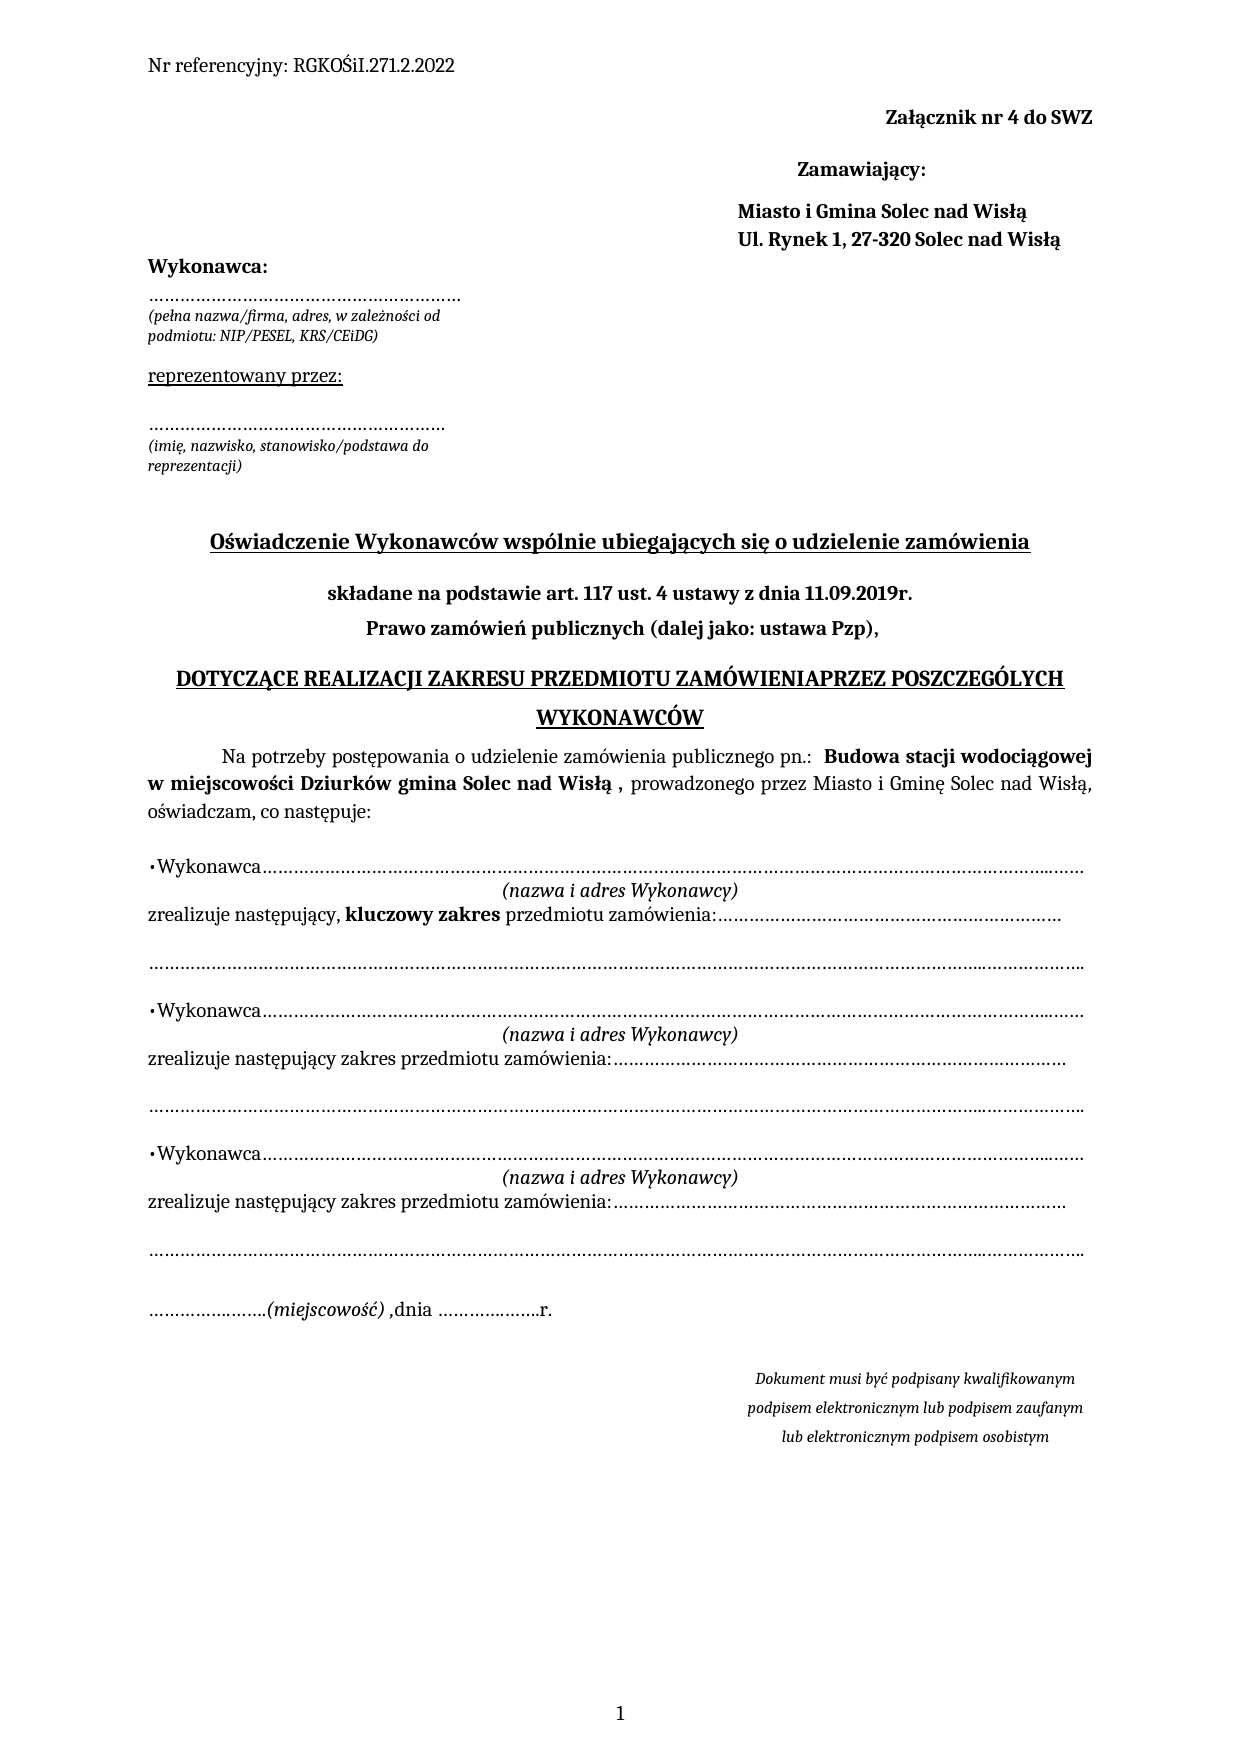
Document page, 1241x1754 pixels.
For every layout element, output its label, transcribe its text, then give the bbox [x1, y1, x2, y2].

text ……………………………………………………………………………………………………………………………………………..………………. [148, 1094, 1093, 1118]
text Miasto i Gmina Solec nad Wisłą [738, 200, 1093, 224]
text •Wykonawca……………………………………………………………………………………………………………………………………..…… [148, 1142, 1093, 1166]
text …………………………………………………… [148, 282, 472, 306]
text składane na podstawie art. 117 ust. 4 ustawy z dnia 11.09.2019r. [148, 581, 1093, 605]
text …………….…….(miejscowość) ,dnia ………….…….r. [148, 1298, 1093, 1322]
text ………………………………………………… [148, 412, 472, 436]
text ……………………………………………………………………………………………………………………………………………..………………. [148, 950, 1093, 974]
text zrealizuje następujący, kluczowy zakres przedmiotu zamówienia:………………………………………………………… [148, 902, 1093, 926]
text •Wykonawca……………………………………………………………………………………………………………………………………..…… [148, 998, 1093, 1022]
text zrealizuje następujący zakres przedmiotu zamówienia:…………………………………………………………………………… [148, 1046, 1093, 1070]
text ……………………………………………………………………………………………………………………………………………..………………. [148, 1238, 1093, 1262]
text Załącznik nr 4 do SWZ [694, 106, 1093, 129]
text (nazwa i adres Wykonawcy) [148, 878, 1093, 902]
text DOTYCZĄCE REALIZACJI ZAKRESU PRZEDMIOTU ZAMÓWIENIAPRZEZ POSZCZEGÓLYCH WYKONAWCÓW [148, 666, 1093, 731]
text zrealizuje następujący zakres przedmiotu zamówienia:…………………………………………………………………………… [148, 1190, 1093, 1214]
text Prawo zamówień publicznych (dalej jako: ustawa Pzp), [148, 617, 1093, 641]
text (pełna nazwa/firma, adres, w zależności od podmiotu: NIP/PESEL, KRS/CEiDG) [148, 306, 472, 346]
text Oświadczenie Wykonawców wspólnie ubiegających się o udzielenie zamówienia [148, 529, 1093, 556]
text Zamawiający: [797, 157, 1093, 181]
text Na potrzeby postępowania o udzielenie zamówienia publicznego pn.: Budowa stacji wodociągowej w miejscowości Dziurków gmina Solec nad Wisłą , prowadzonego przez Miasto i Gminę Solec nad Wisłą, oświadczam, co następuje: [148, 744, 1093, 823]
text (imię, nazwisko, stanowisko/podstawa do reprezentacji) [148, 436, 472, 476]
text Ul. Rynek 1, 27-320 Solec nad Wisłą [738, 227, 1093, 251]
text •Wykonawca……………………………………………………………………………………………………………………………………..…… [148, 854, 1093, 878]
text Dokument musi być podpisany kwalifikowanym podpisem elektronicznym lub podpisem zaufanym lub elektronicznym podpisem osobistym [738, 1369, 1093, 1446]
text (nazwa i adres Wykonawcy) [148, 1022, 1093, 1046]
text (nazwa i adres Wykonawcy) [148, 1166, 1093, 1190]
text Wykonawca: [148, 255, 1093, 279]
text reprezentowany przez: [148, 364, 1093, 388]
